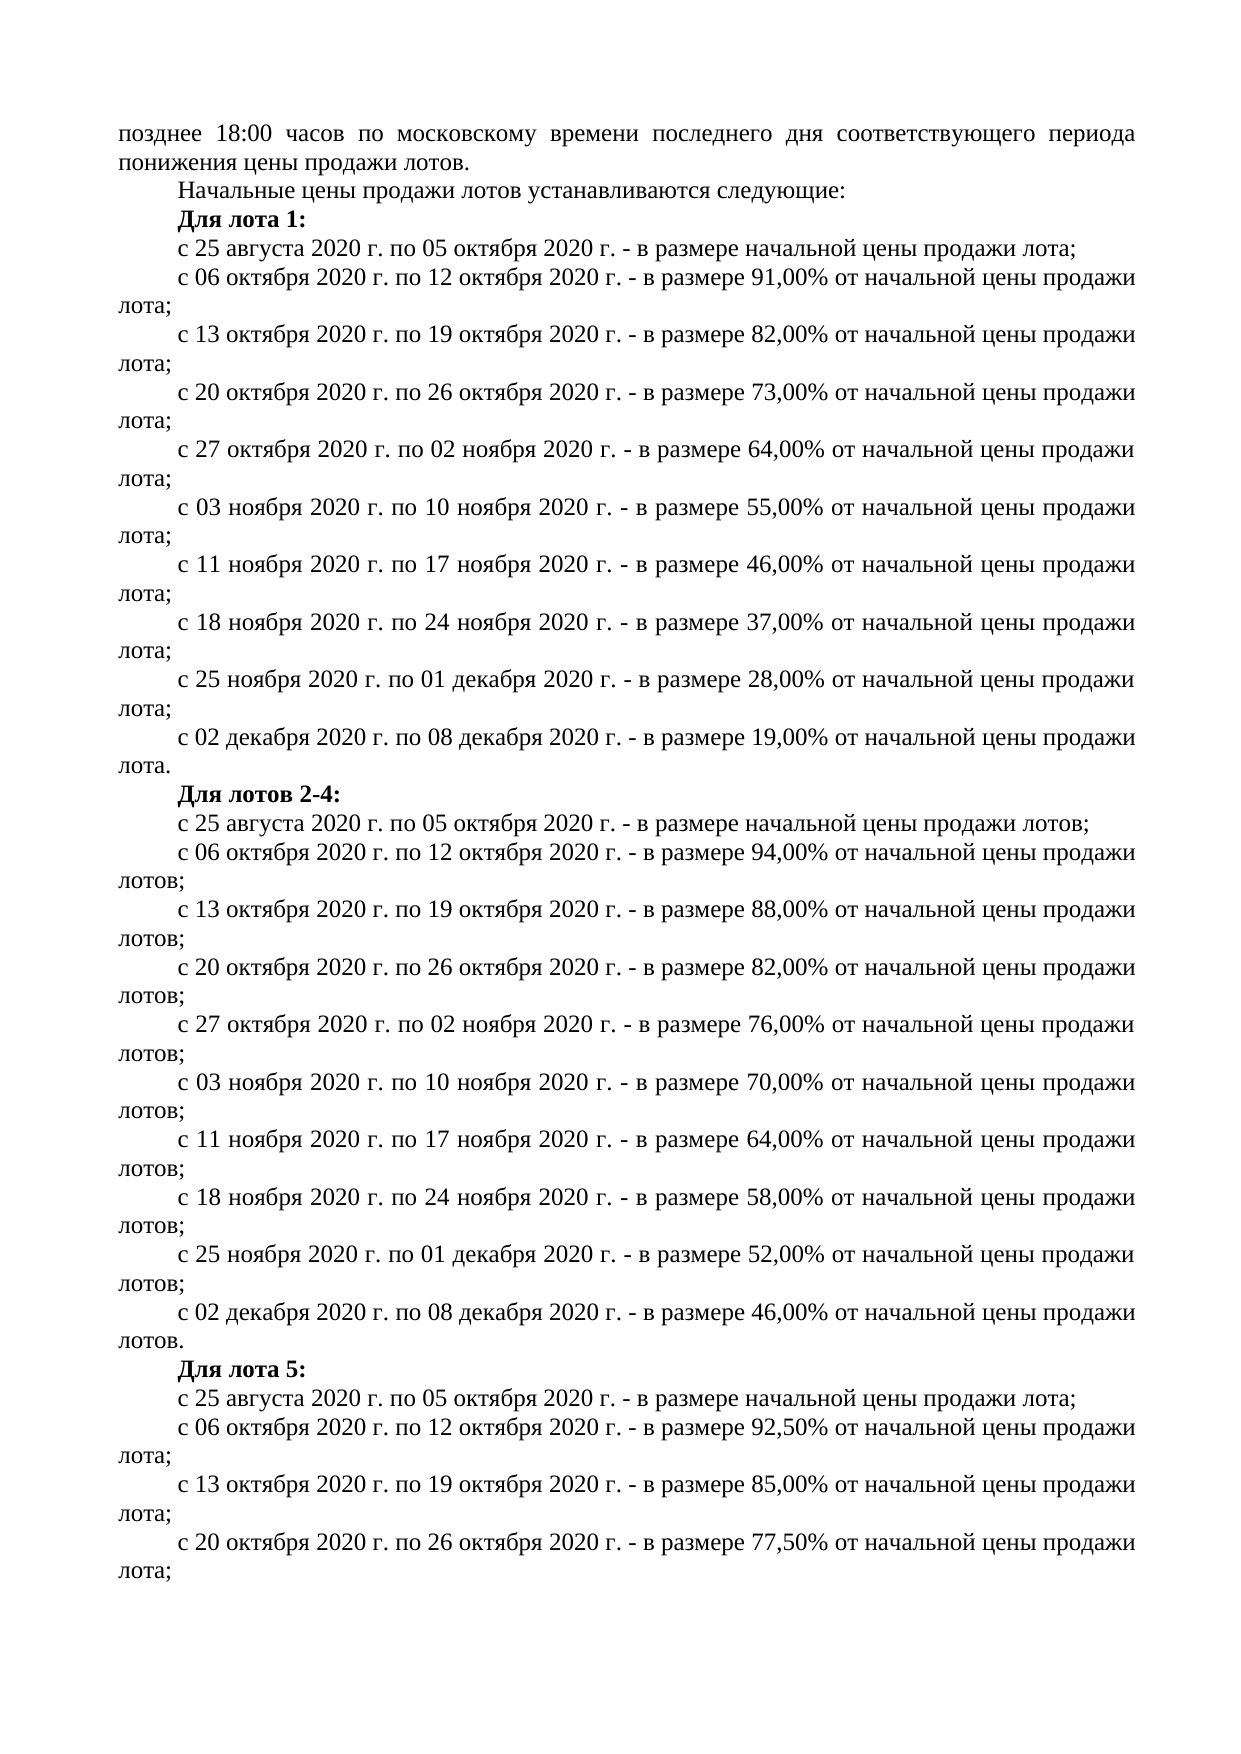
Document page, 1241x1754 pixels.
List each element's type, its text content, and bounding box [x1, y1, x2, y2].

text с 27 октября 2020 г. по 02 ноября 2020 г. - в размере 64,00% от начальной цены продажи лота; [118, 434, 1137, 492]
text с 11 ноября 2020 г. по 17 ноября 2020 г. - в размере 64,00% от начальной цены продажи лотов; [118, 1124, 1137, 1182]
text с 20 октября 2020 г. по 26 октября 2020 г. - в размере 77,50% от начальной цены продажи лота; [118, 1527, 1137, 1584]
text с 13 октября 2020 г. по 19 октября 2020 г. - в размере 85,00% от начальной цены продажи лота; [118, 1469, 1137, 1527]
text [118, 118, 1137, 176]
text Начальные цены продажи лотов устанавливаются следующие: [118, 176, 1137, 204]
text с 25 ноября 2020 г. по 01 декабря 2020 г. - в размере 28,00% от начальной цены продажи лота; [118, 664, 1137, 722]
text с 20 октября 2020 г. по 26 октября 2020 г. - в размере 73,00% от начальной цены продажи лота; [118, 377, 1137, 434]
text с 13 октября 2020 г. по 19 октября 2020 г. - в размере 82,00% от начальной цены продажи лота; [118, 319, 1137, 377]
text с 02 декабря 2020 г. по 08 декабря 2020 г. - в размере 46,00% от начальной цены продажи лотов. [118, 1297, 1137, 1354]
text с 13 октября 2020 г. по 19 октября 2020 г. - в размере 88,00% от начальной цены продажи лотов; [118, 894, 1137, 952]
text с 06 октября 2020 г. по 12 октября 2020 г. - в размере 91,00% от начальной цены продажи лота; [118, 262, 1137, 319]
text с 27 октября 2020 г. по 02 ноября 2020 г. - в размере 76,00% от начальной цены продажи лотов; [118, 1009, 1137, 1067]
text с 25 августа 2020 г. по 05 октября 2020 г. - в размере начальной цены продажи лотов; [118, 808, 1137, 837]
text с 20 октября 2020 г. по 26 октября 2020 г. - в размере 82,00% от начальной цены продажи лотов; [118, 952, 1137, 1009]
text с 06 октября 2020 г. по 12 октября 2020 г. - в размере 92,50% от начальной цены продажи лота; [118, 1412, 1137, 1469]
text Для лота 5: [118, 1354, 1137, 1383]
text с 25 августа 2020 г. по 05 октября 2020 г. - в размере начальной цены продажи лота; [118, 1383, 1137, 1412]
text с 18 ноября 2020 г. по 24 ноября 2020 г. - в размере 58,00% от начальной цены продажи лотов; [118, 1182, 1137, 1239]
text с 06 октября 2020 г. по 12 октября 2020 г. - в размере 94,00% от начальной цены продажи лотов; [118, 837, 1137, 894]
text с 03 ноября 2020 г. по 10 ноября 2020 г. - в размере 70,00% от начальной цены продажи лотов; [118, 1067, 1137, 1124]
text Для лотов 2-4: [118, 779, 1137, 808]
text с 02 декабря 2020 г. по 08 декабря 2020 г. - в размере 19,00% от начальной цены продажи лота. [118, 722, 1137, 779]
text с 25 ноября 2020 г. по 01 декабря 2020 г. - в размере 52,00% от начальной цены продажи лотов; [118, 1239, 1137, 1297]
text с 18 ноября 2020 г. по 24 ноября 2020 г. - в размере 37,00% от начальной цены продажи лота; [118, 607, 1137, 664]
text с 11 ноября 2020 г. по 17 ноября 2020 г. - в размере 46,00% от начальной цены продажи лота; [118, 549, 1137, 607]
text с 03 ноября 2020 г. по 10 ноября 2020 г. - в размере 55,00% от начальной цены продажи лота; [118, 492, 1137, 549]
text Для лота 1: [118, 204, 1137, 233]
text с 25 августа 2020 г. по 05 октября 2020 г. - в размере начальной цены продажи лота; [118, 233, 1137, 262]
